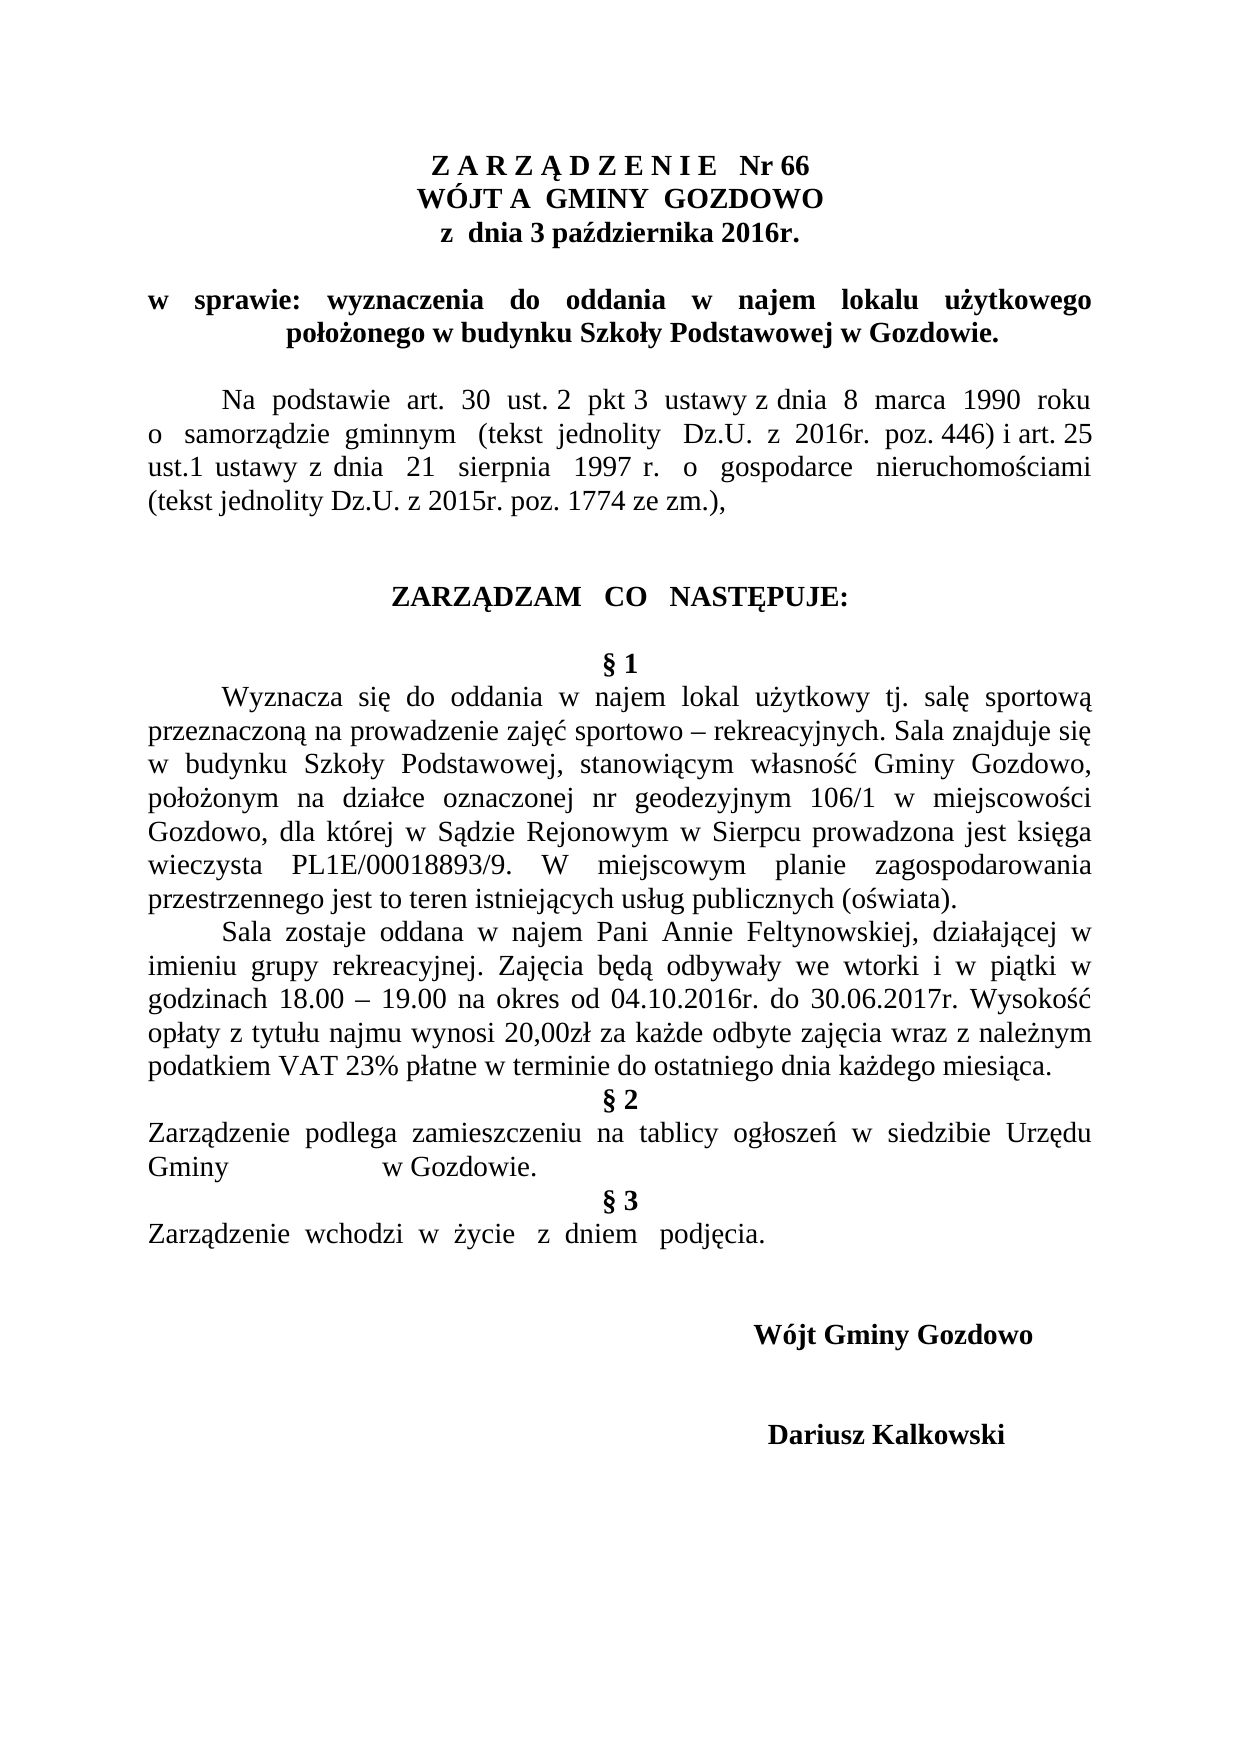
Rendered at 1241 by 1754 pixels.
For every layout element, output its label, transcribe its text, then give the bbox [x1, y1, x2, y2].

title WÓJT A GMINY GOZDOWO [148, 181, 1093, 215]
title Z A R Z Ą D Z E N I E Nr 66 [148, 148, 1093, 181]
text § 3 [148, 1183, 1093, 1216]
text Wyznacza się do oddania w najem lokal użytkowy tj. salę sportową przeznaczoną na prowadzenie zajęć sportowo – rekreacyjnych. Sala znajduje się w budynku Szkoły Podstawowej, stanowiącym własność Gminy Gozdowo, położonym na działce oznaczonej nr geodezyjnym 106/1 w miejscowości Gozdowo, dla której w Sądzie Rejonowym w Sierpcu prowadzona jest księga wieczysta PL1E/00018893/9. W miejscowym planie zagospodarowania przestrzennego jest to teren istniejących usług publicznych (oświata). [148, 679, 1093, 914]
text Na podstawie art. 30 ust. 2 pkt 3 ustawy z dnia 8 marca 1990 roku o samorządzie gminnym (tekst jednolity Dz.U. z 2016r. poz. 446) i art. 25 ust.1 ustawy z dnia 21 sierpnia 1997 r. o gospodarce nieruchomościami (tekst jednolity Dz.U. z 2015r. poz. 1774 ze zm.), [148, 382, 1093, 517]
text Zarządzenie podlega zamieszczeniu na tablicy ogłoszeń w siedzibie Urzędu Gminy w Gozdowie. [148, 1116, 1093, 1183]
title Dariusz Kalkowski [738, 1417, 1093, 1451]
text z dnia 3 października 2016r. [148, 215, 1093, 248]
text w sprawie: wyznaczenia do oddania w najem lokalu użytkowego położonego w budynku Szkoły Podstawowej w Gozdowie. [148, 282, 1093, 349]
text Zarządzenie wchodzi w życie z dniem podjęcia. [148, 1216, 1093, 1250]
text § 2 [148, 1082, 1093, 1116]
text § 1 [148, 646, 1093, 679]
text ZARZĄDZAM CO NASTĘPUJE: [148, 579, 1093, 612]
text Sala zostaje oddana w najem Pani Annie Feltynowskiej, działającej w imieniu grupy rekreacyjnej. Zajęcia będą odbywały we wtorki i w piątki w godzinach 18.00 – 19.00 na okres od 04.10.2016r. do 30.06.2017r. Wysokość opłaty z tytułu najmu wynosi 20,00zł za każde odbyte zajęcia wraz z należnym podatkiem VAT 23% płatne w terminie do ostatniego dnia każdego miesiąca. [148, 914, 1093, 1082]
subtitle Wójt Gminy Gozdowo [753, 1317, 1093, 1350]
